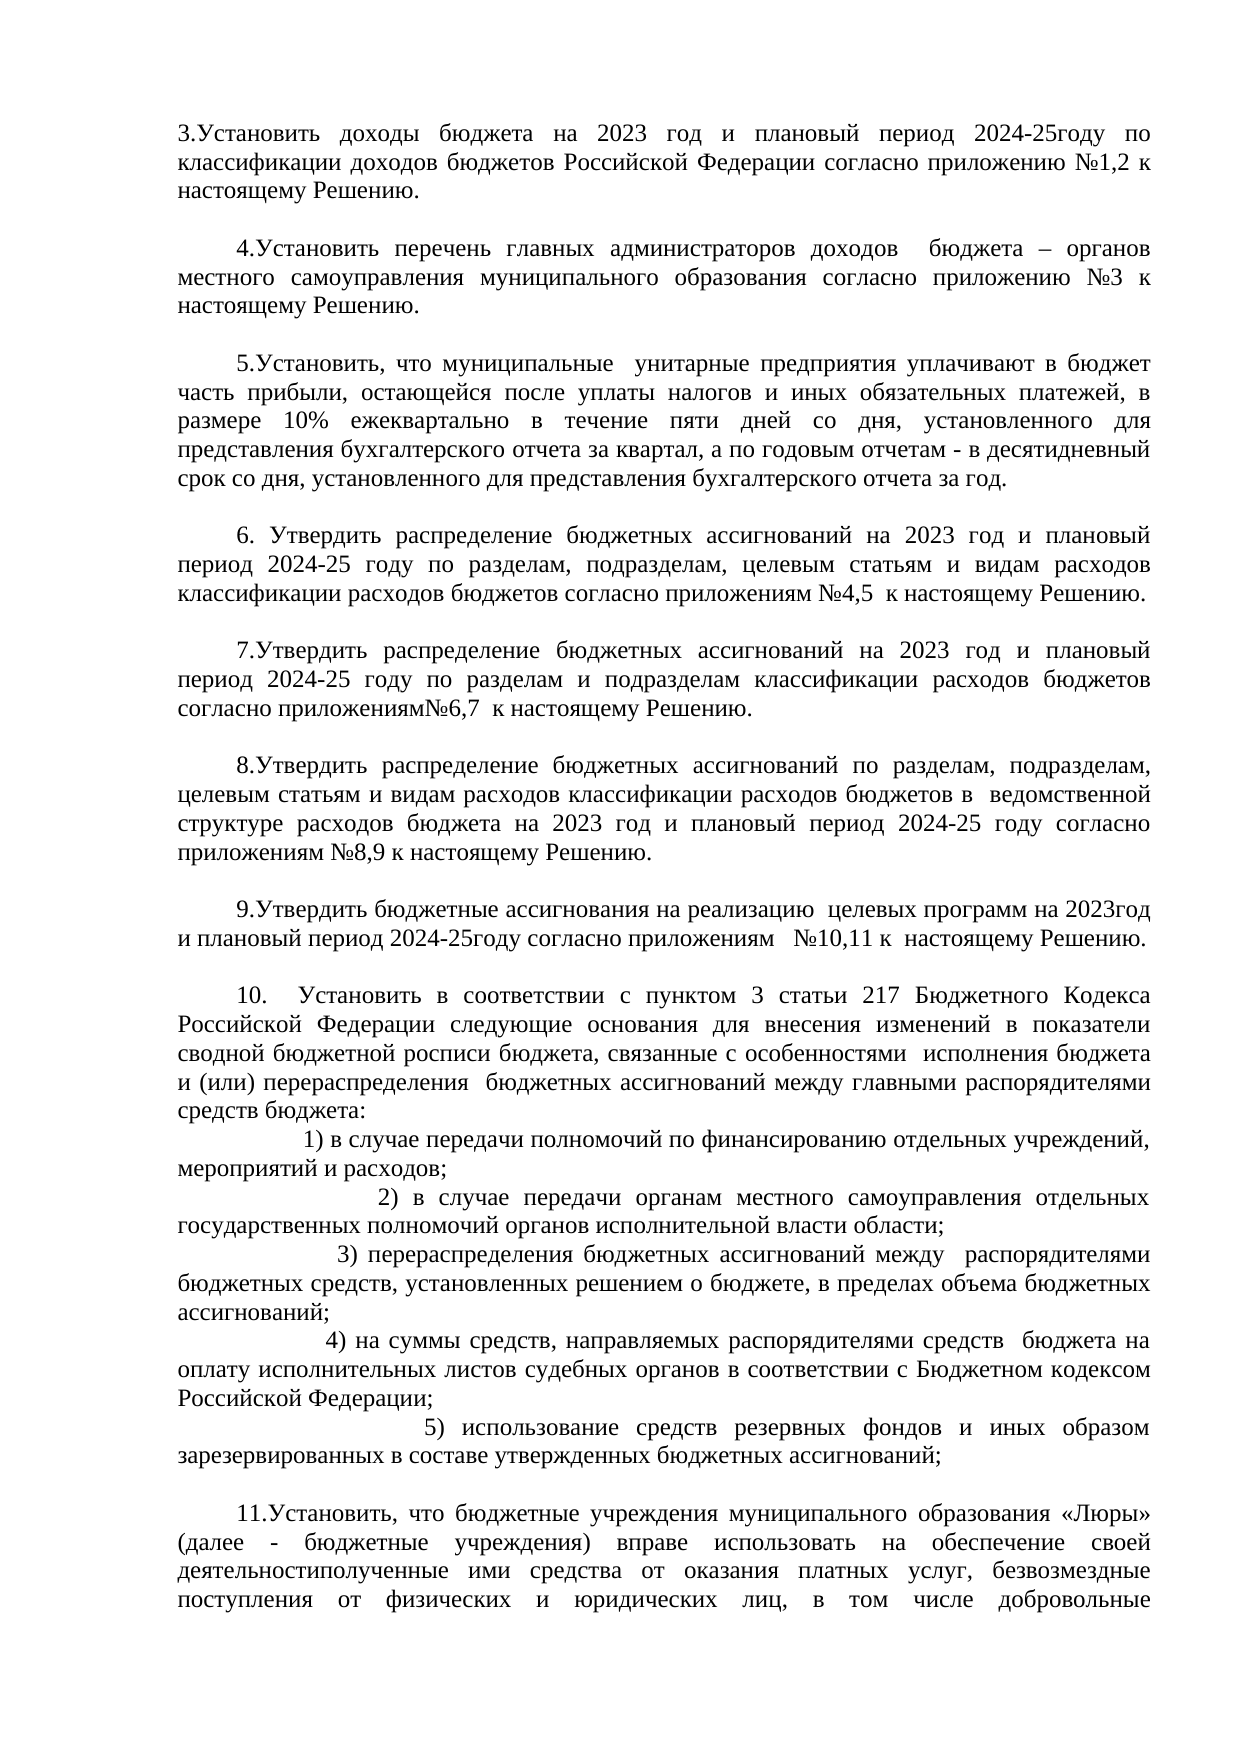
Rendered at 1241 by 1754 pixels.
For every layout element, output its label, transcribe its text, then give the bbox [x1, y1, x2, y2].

text 5) использование средств резервных фондов и иных образом зарезервированных в составе утвержденных бюджетных ассигнований; [177, 1412, 1152, 1469]
text 9.Утвердить бюджетные ассигнования на реализацию целевых программ на 2023год и плановый период 2024-25году согласно приложениям №10,11 к настоящему Решению. [177, 894, 1152, 952]
text 4) на суммы средств, направляемых распорядителями средств бюджета на оплату исполнительных листов судебных органов в соответствии с Бюджетном кодексом Российской Федерации; [177, 1326, 1152, 1412]
text 10. Установить в соответствии с пунктом 3 статьи 217 Бюджетного Кодекса Российской Федерации следующие основания для внесения изменений в показатели сводной бюджетной росписи бюджета, связанные с особенностями исполнения бюджета и (или) перераспределения бюджетных ассигнований между главными распорядителями средств бюджета: [177, 981, 1152, 1124]
text 8.Утвердить распределение бюджетных ассигнований по разделам, подразделам, целевым статьям и видам расходов классификации расходов бюджетов в ведомственной структуре расходов бюджета на 2023 год и плановый период 2024-25 году согласно приложениям №8,9 к настоящему Решению. [177, 751, 1152, 866]
text 3) перераспределения бюджетных ассигнований между распорядителями бюджетных средств, установленных решением о бюджете, в пределах объема бюджетных ассигнований; [177, 1239, 1152, 1326]
text 4.Установить перечень главных администраторов доходов бюджета – органов местного самоуправления муниципального образования согласно приложению №3 к настоящему Решению. [177, 233, 1152, 319]
text 5.Установить, что муниципальные унитарные предприятия уплачивают в бюджет часть прибыли, остающейся после уплаты налогов и иных обязательных платежей, в размере 10% ежеквартально в течение пяти дней со дня, установленного для представления бухгалтерского отчета за квартал, а по годовым отчетам - в десятидневный срок со дня, установленного для представления бухгалтерского отчета за год. [177, 348, 1152, 492]
text 2) в случае передачи органам местного самоуправления отдельных государственных полномочий органов исполнительной власти области; [177, 1182, 1152, 1239]
text 6. Утвердить распределение бюджетных ассигнований на 2023 год и плановый период 2024-25 году по разделам, подразделам, целевым статьям и видам расходов классификации расходов бюджетов согласно приложениям №4,5 к настоящему Решению. [177, 521, 1152, 607]
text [177, 1498, 1152, 1613]
text 1) в случае передачи полномочий по финансированию отдельных учреждений, мероприятий и расходов; [177, 1124, 1152, 1182]
text 7.Утвердить распределение бюджетных ассигнований на 2023 год и плановый период 2024-25 году по разделам и подразделам классификации расходов бюджетов согласно приложениям№6,7 к настоящему Решению. [177, 636, 1152, 722]
text 3.Установить доходы бюджета на 2023 год и плановый период 2024-25году по классификации доходов бюджетов Российской Федерации согласно приложению №1,2 к настоящему Решению. [177, 118, 1152, 204]
